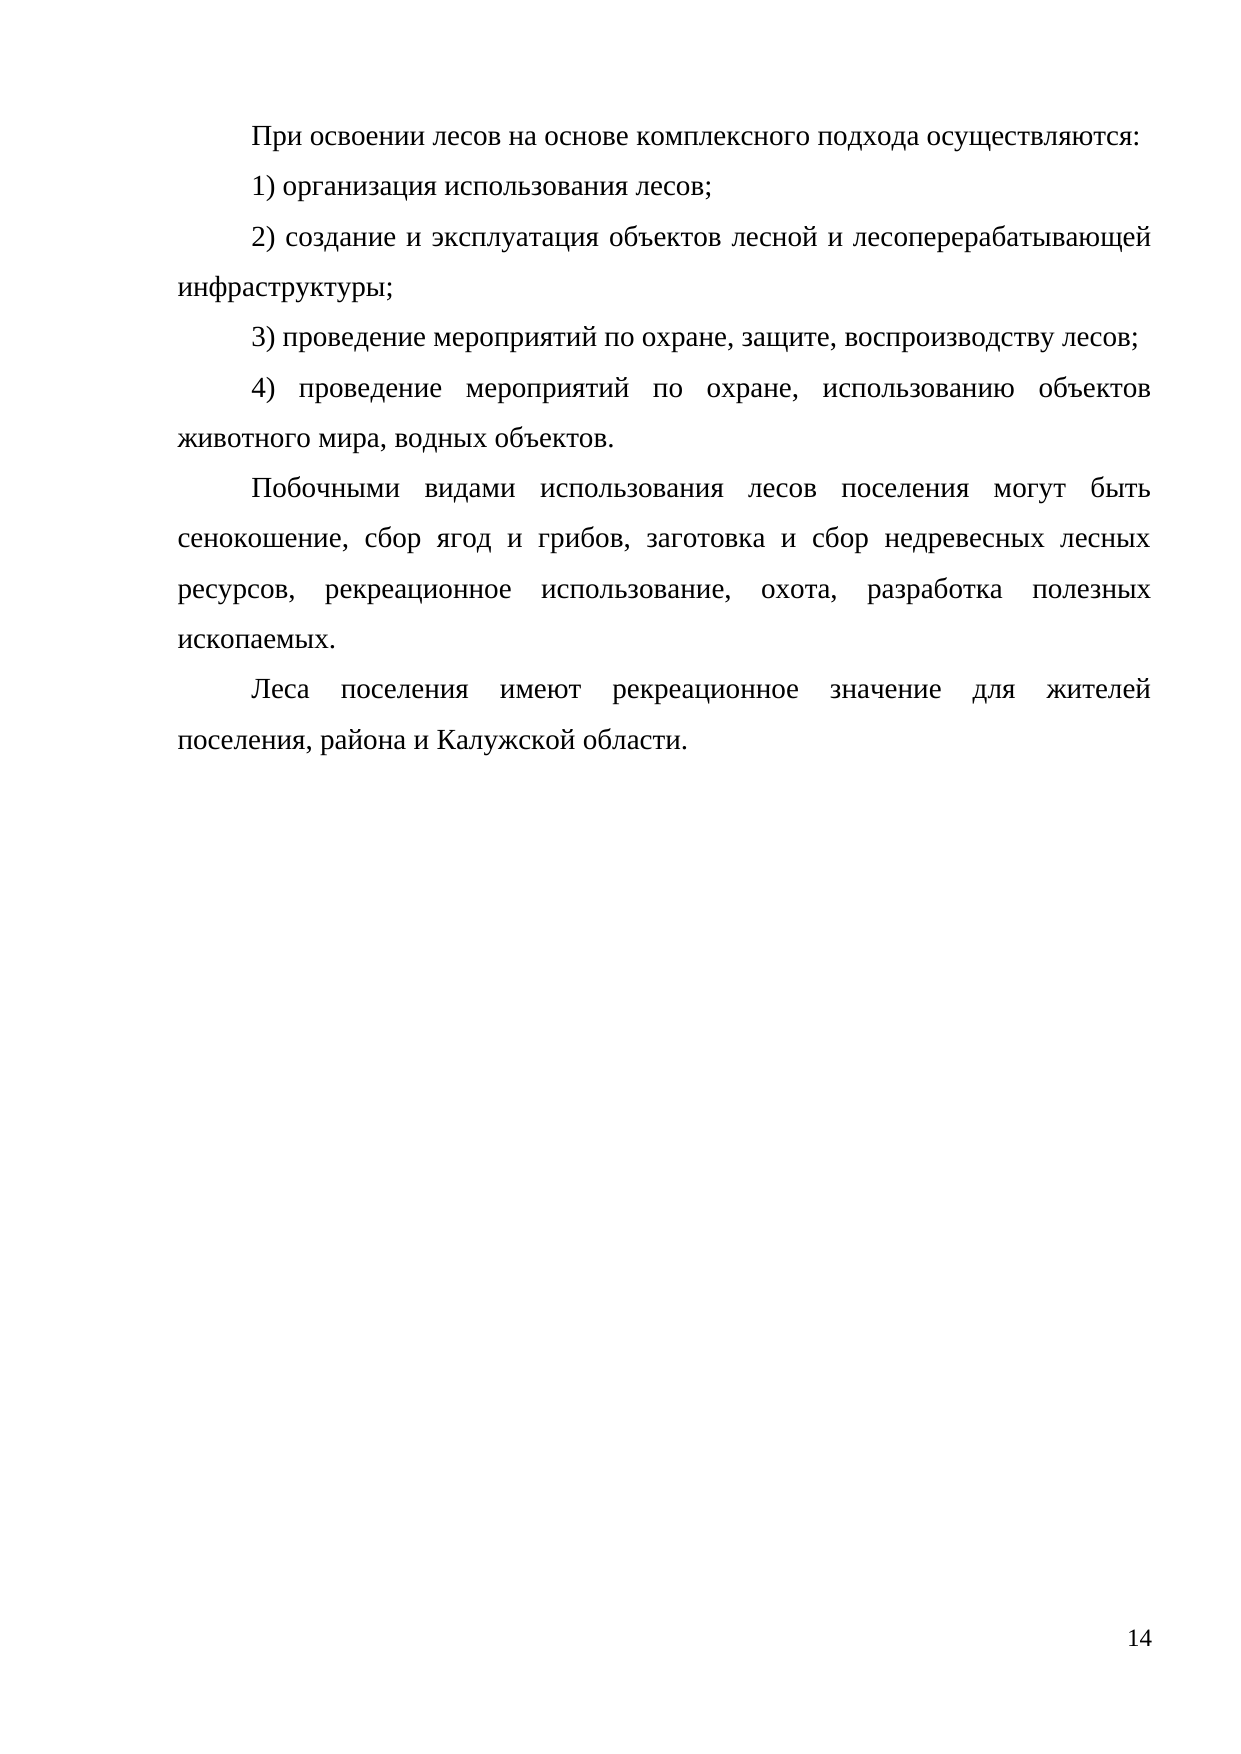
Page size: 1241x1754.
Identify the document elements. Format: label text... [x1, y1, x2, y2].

text 1) организация использования лесов; [177, 168, 1152, 202]
text 3) проведение мероприятий по охране, защите, воспроизводству лесов; [177, 319, 1152, 353]
text Побочными видами использования лесов поселения могут быть сенокошение, сбор ягод и грибов, заготовка и сбор недревесных лесных ресурсов, рекреационное использование, охота, разработка полезных ископаемых. [177, 470, 1152, 655]
text 2) создание и эксплуатация объектов лесной и лесоперерабатывающей инфраструктуры; [177, 219, 1152, 303]
text Леса поселения имеют рекреационное значение для жителей поселения, района и Калужской области. [177, 672, 1152, 755]
text При освоении лесов на основе комплексного подхода осуществляются: [177, 118, 1152, 152]
text 4) проведение мероприятий по охране, использованию объектов животного мира, водных объектов. [177, 370, 1152, 453]
